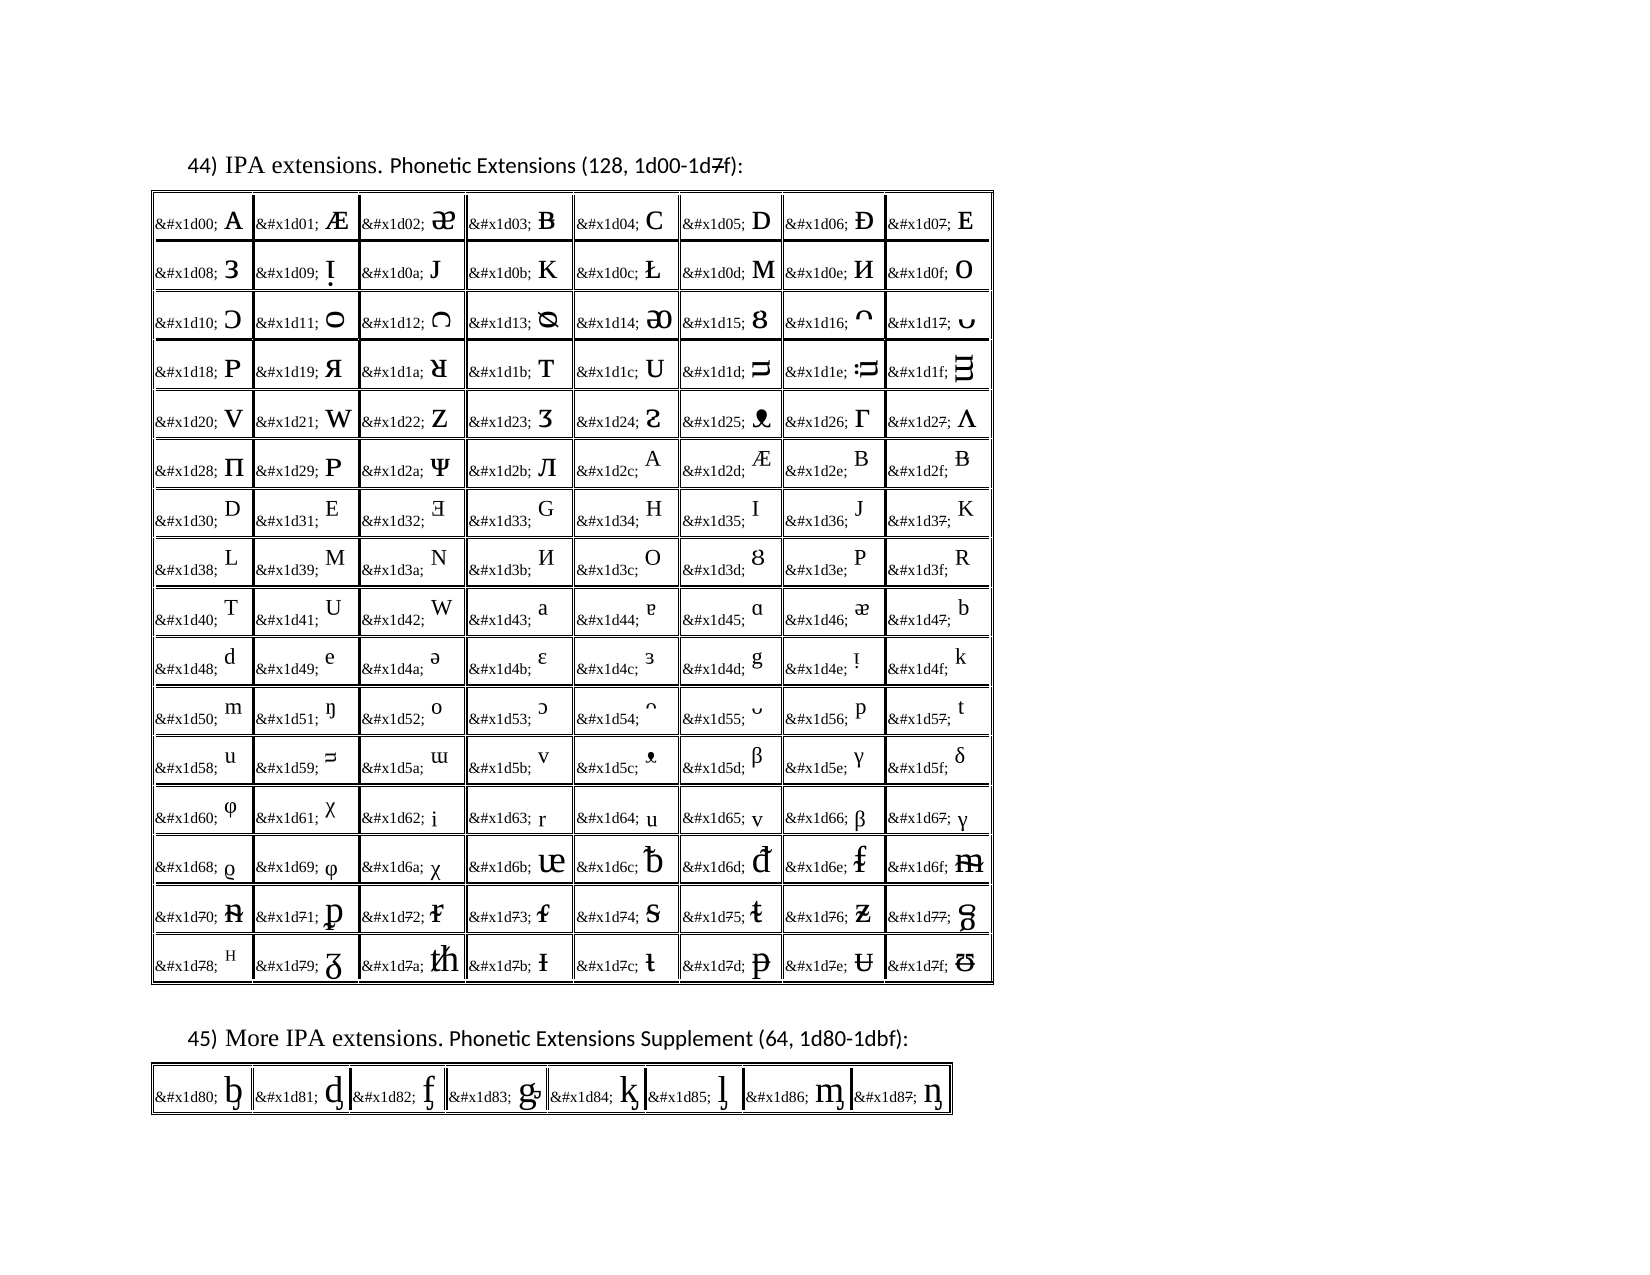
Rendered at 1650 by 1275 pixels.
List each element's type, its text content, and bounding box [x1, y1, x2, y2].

list IPA extensions. Phonetic Extensions (128, 1d00-1d7f): [187, 150, 1425, 179]
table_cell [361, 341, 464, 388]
list More IPA extensions. Phonetic Extensions Supplement (64, 1d80-1dbf): [187, 1023, 1425, 1052]
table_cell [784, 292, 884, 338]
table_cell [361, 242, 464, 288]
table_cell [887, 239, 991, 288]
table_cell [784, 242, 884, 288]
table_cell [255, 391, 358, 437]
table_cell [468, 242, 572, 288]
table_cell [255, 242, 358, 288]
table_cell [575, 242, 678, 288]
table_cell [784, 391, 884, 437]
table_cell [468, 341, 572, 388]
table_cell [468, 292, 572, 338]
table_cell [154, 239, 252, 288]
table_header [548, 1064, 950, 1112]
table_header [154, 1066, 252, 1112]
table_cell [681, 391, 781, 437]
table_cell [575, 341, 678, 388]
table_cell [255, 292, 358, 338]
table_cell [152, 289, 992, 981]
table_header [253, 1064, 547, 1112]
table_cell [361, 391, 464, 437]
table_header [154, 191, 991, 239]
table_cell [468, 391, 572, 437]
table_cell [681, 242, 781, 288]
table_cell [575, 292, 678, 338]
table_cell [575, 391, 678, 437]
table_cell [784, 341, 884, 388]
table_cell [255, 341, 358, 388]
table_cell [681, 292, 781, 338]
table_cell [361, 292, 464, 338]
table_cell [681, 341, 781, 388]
